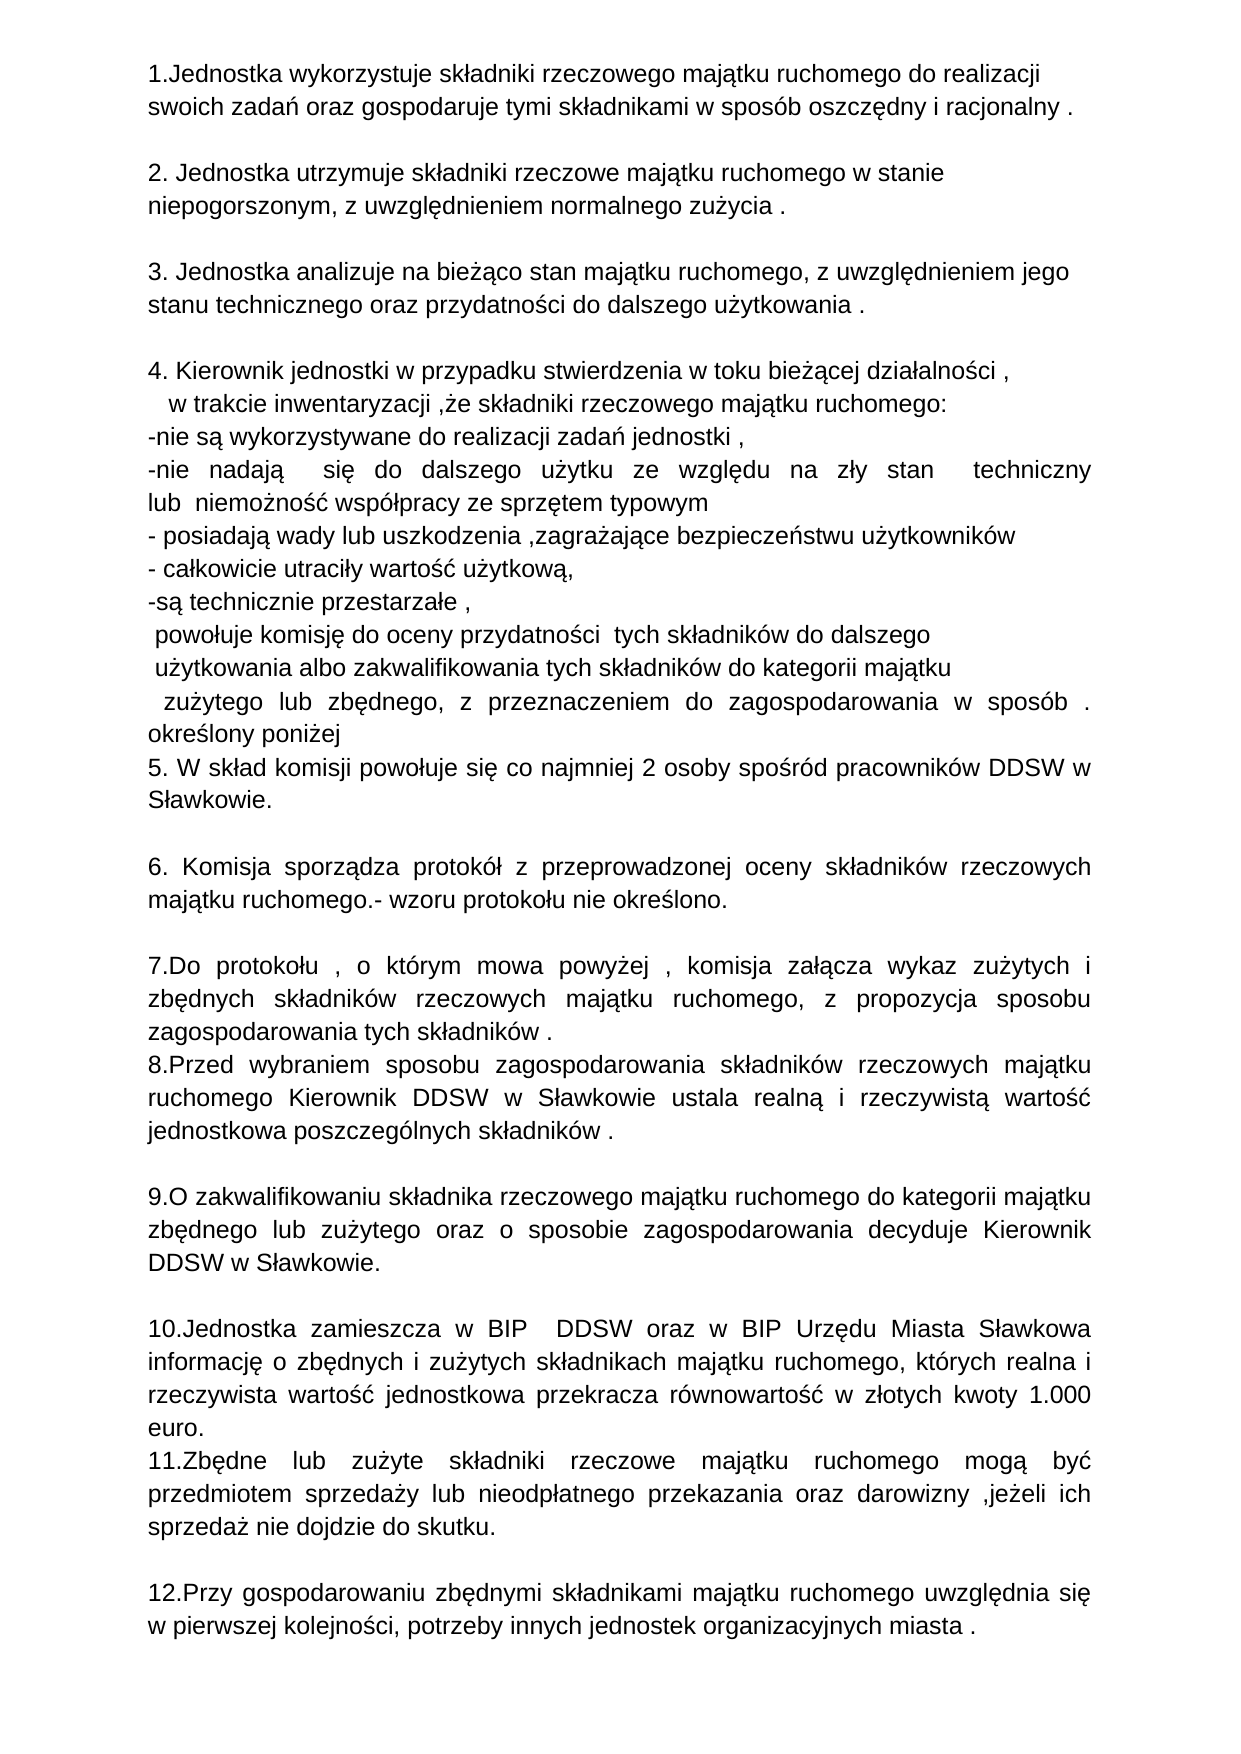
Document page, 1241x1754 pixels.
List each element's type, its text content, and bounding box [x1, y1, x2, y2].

text 7.Do protokołu , o którym mowa powyżej , komisja załącza wykaz zużytych i zbędnych składników rzeczowych majątku ruchomego, z propozycja sposobu zagospodarowania tych składników . [148, 951, 1092, 1045]
text - posiadają wady lub uszkodzenia ,zagrażające bezpieczeństwu użytkowników [148, 521, 1092, 550]
text zużytego lub zbędnego, z przeznaczeniem do zagospodarowania w sposób . określony poniżej [148, 686, 1092, 748]
text -są technicznie przestarzałe , [148, 587, 1092, 616]
text w trakcie inwentaryzacji ,że składniki rzeczowego majątku ruchomego: [148, 389, 1092, 418]
text użytkowania albo zakwalifikowania tych składników do kategorii majątku [148, 653, 1092, 682]
text 8.Przed wybraniem sposobu zagospodarowania składników rzeczowych majątku ruchomego Kierownik DDSW w Sławkowie ustala realną i rzeczywistą wartość jednostkowa poszczególnych składników . [148, 1050, 1092, 1144]
text -nie nadają się do dalszego użytku ze względu na zły stan techniczny lub niemożność współpracy ze sprzętem typowym [148, 455, 1092, 517]
text 3. Jednostka analizuje na bieżąco stan majątku ruchomego, z uwzględnieniem jego stanu technicznego oraz przydatności do dalszego użytkowania . [148, 257, 1092, 319]
text powołuje komisję do oceny przydatności tych składników do dalszego [148, 620, 1092, 649]
text 12.Przy gospodarowaniu zbędnymi składnikami majątku ruchomego uwzględnia się w pierwszej kolejności, potrzeby innych jednostek organizacyjnych miasta . [148, 1578, 1092, 1640]
text -nie są wykorzystywane do realizacji zadań jednostki , [148, 422, 1092, 451]
text 9.O zakwalifikowaniu składnika rzeczowego majątku ruchomego do kategorii majątku zbędnego lub zużytego oraz o sposobie zagospodarowania decyduje Kierownik DDSW w Sławkowie. [148, 1182, 1092, 1277]
text - całkowicie utraciły wartość użytkową, [148, 554, 1092, 583]
text 6. Komisja sporządza protokół z przeprowadzonej oceny składników rzeczowych majątku ruchomego.- wzoru protokołu nie określono. [148, 852, 1092, 913]
text 4. Kierownik jednostki w przypadku stwierdzenia w toku bieżącej działalności , [148, 356, 1092, 385]
text 10.Jednostka zamieszcza w BIP DDSW oraz w BIP Urzędu Miasta Sławkowa informację o zbędnych i zużytych składnikach majątku ruchomego, których realna i rzeczywista wartość jednostkowa przekracza równowartość w złotych kwoty 1.000 euro. [148, 1314, 1092, 1442]
text 1.Jednostka wykorzystuje składniki rzeczowego majątku ruchomego do realizacji swoich zadań oraz gospodaruje tymi składnikami w sposób oszczędny i racjonalny . [148, 59, 1092, 121]
text 5. W skład komisji powołuje się co najmniej 2 osoby spośród pracowników DDSW w Sławkowie. [148, 752, 1092, 814]
text 11.Zbędne lub zużyte składniki rzeczowe majątku ruchomego mogą być przedmiotem sprzedaży lub nieodpłatnego przekazania oraz darowizny ,jeżeli ich sprzedaż nie dojdzie do skutku. [148, 1446, 1092, 1541]
text 2. Jednostka utrzymuje składniki rzeczowe majątku ruchomego w stanie niepogorszonym, z uwzględnieniem normalnego zużycia . [148, 158, 1092, 220]
